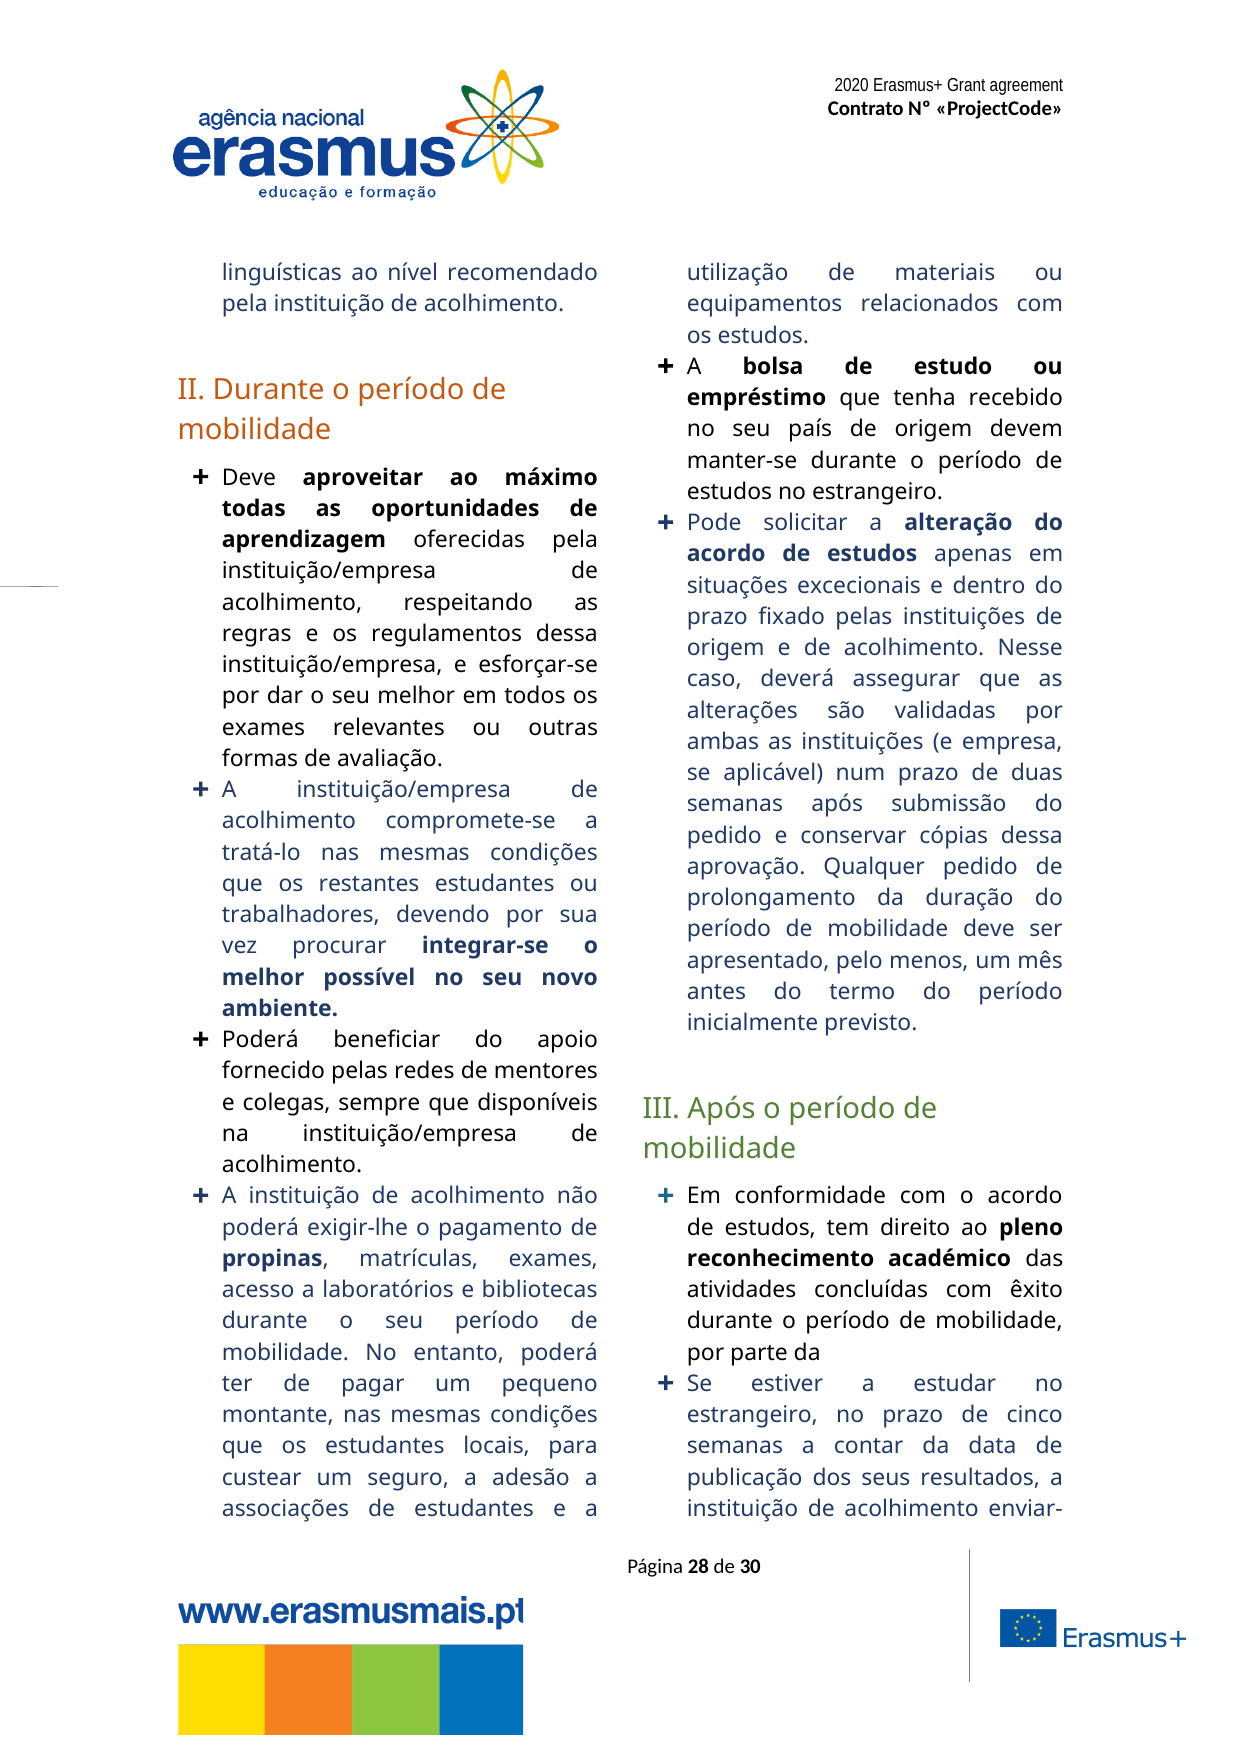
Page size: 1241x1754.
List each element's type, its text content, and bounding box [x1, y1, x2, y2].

list A bolsa de estudo ou empréstimo que tenha recebido no seu país de origem devem manter-se durante o período de estudos no estrangeiro. [657, 350, 1063, 506]
list Poderá beneficiar do apoio fornecido pelas redes de mentores e colegas, sempre que disponíveis na instituição/empresa de acolhimento. [192, 1023, 598, 1179]
picture [136, 41, 619, 246]
list Deve aproveitar ao máximo todas as oportunidades de aprendizagem oferecidas pela instituição/empresa de acolhimento, respeitando as regras e os regulamentos dessa instituição/empresa, e esforçar-se por dar o seu melhor em todos os exames relevantes ou outras formas de avaliação. [192, 461, 598, 773]
picture [989, 1598, 1197, 1658]
list A instituição de acolhimento não poderá exigir-lhe o pagamento de propinas, matrículas, exames, acesso a laboratórios e bibliotecas durante o seu período de mobilidade. No entanto, poderá ter de pagar um pequeno montante, nas mesmas condições que os estudantes locais, para custear um seguro, a adesão a associações de estudantes e a utilização de materiais ou equipamentos relacionados com os estudos. [657, 256, 1063, 350]
picture [177, 1596, 523, 1734]
list Em conformidade com o acordo de estudos, tem direito ao pleno reconhecimento académico das atividades concluídas com êxito durante o período de mobilidade, por parte da [657, 1179, 1063, 1367]
text II. Durante o período de mobilidade [177, 369, 598, 448]
text III. Após o período de mobilidade [642, 1087, 1063, 1167]
list A instituição/empresa de acolhimento compromete-se a tratá-lo nas mesmas condições que os restantes estudantes ou trabalhadores, devendo por sua vez procurar integrar-se o melhor possível no seu novo ambiente. [192, 773, 598, 1023]
list A instituição de acolhimento não poderá exigir-lhe o pagamento de propinas, matrículas, exames, acesso a laboratórios e bibliotecas durante o seu período de mobilidade. No entanto, poderá ter de pagar um pequeno montante, nas mesmas condições que os estudantes locais, para custear um seguro, a adesão a associações de estudantes e a utilização de materiais ou equipamentos relacionados com os estudos. [192, 1179, 598, 1523]
list Pode solicitar a alteração do acordo de estudos apenas em situações excecionais e dentro do prazo fixado pelas instituições de origem e de acolhimento. Nesse caso, deverá assegurar que as alterações são validadas por ambas as instituições (e empresa, se aplicável) num prazo de duas semanas após submissão do pedido e conservar cópias dessa aprovação. Qualquer pedido de prolongamento da duração do período de mobilidade deve ser apresentado, pelo menos, um mês antes do termo do período inicialmente previsto. [657, 506, 1063, 1037]
